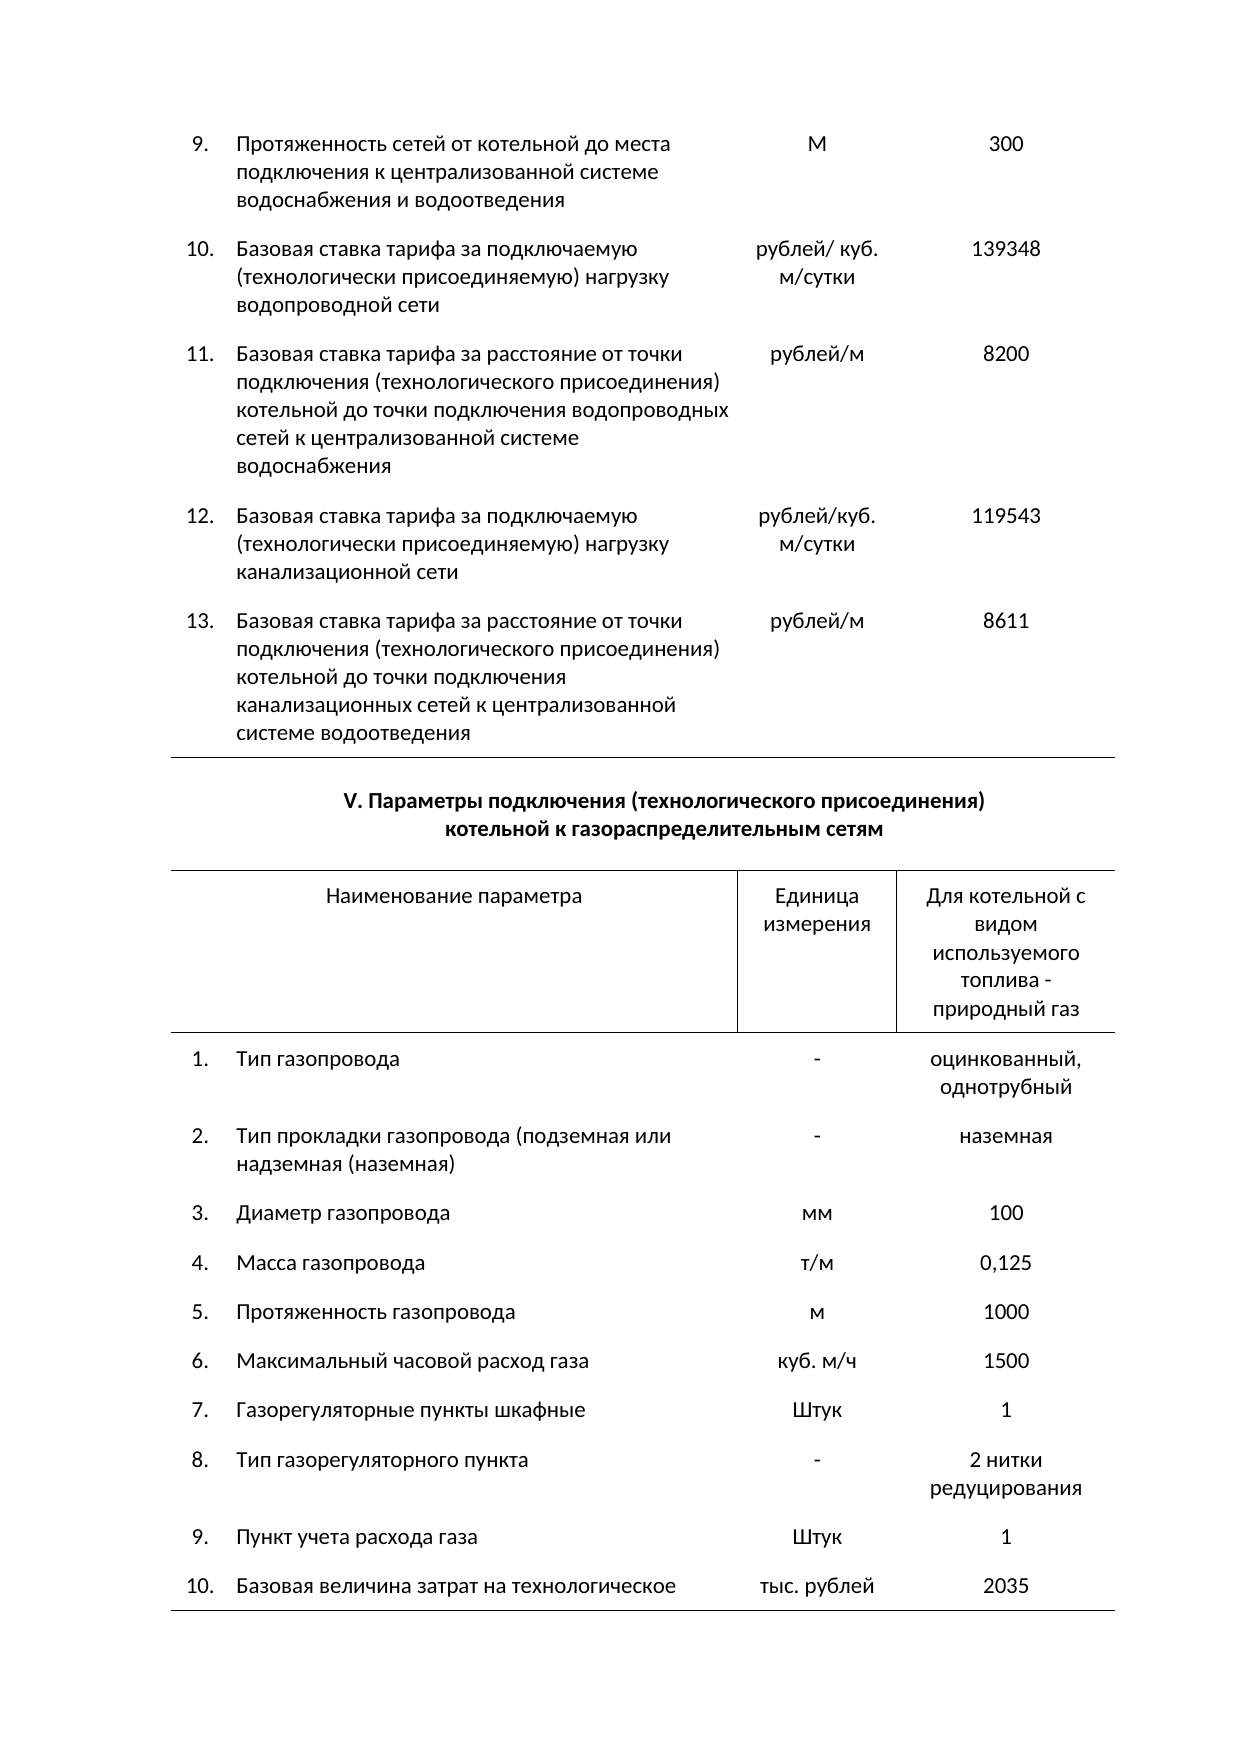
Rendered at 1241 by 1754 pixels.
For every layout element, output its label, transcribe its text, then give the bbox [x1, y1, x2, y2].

table_cell куб. м/ч [738, 1336, 897, 1385]
table_cell 9. [171, 1512, 229, 1561]
table_cell - [738, 1434, 897, 1512]
table_cell 100 [897, 1188, 1115, 1237]
table_cell т/м [738, 1237, 897, 1286]
table_cell 8. [171, 1434, 229, 1512]
table_cell Тип газопровода [230, 1033, 737, 1111]
table_cell 7. [171, 1385, 229, 1434]
table_cell оцинкованный, однотрубный [897, 1033, 1115, 1111]
table_cell Тип прокладки газопровода (подземная или надземная (наземная) [230, 1111, 737, 1188]
table_cell 6. [171, 1336, 229, 1385]
table_cell 2 нитки редуцирования [897, 1434, 1115, 1512]
table_cell Диаметр газопровода [230, 1188, 737, 1237]
title котельной к газораспределительным сетям [177, 814, 1152, 842]
table_cell 2035 [897, 1561, 1115, 1610]
table_cell 13. [171, 595, 229, 757]
table_cell Базовая ставка тарифа за подключаемую (технологически присоединяемую) нагрузку канализационной сети [230, 490, 737, 595]
table_cell рублей/м [738, 329, 897, 490]
table_cell 10. [171, 224, 229, 329]
table_cell Штук [738, 1512, 897, 1561]
table_cell Максимальный часовой расход газа [230, 1336, 737, 1385]
table_cell рублей/ куб. м/сутки [738, 224, 897, 329]
table_cell 11. [171, 329, 229, 490]
table_cell 5. [171, 1286, 229, 1336]
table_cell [230, 1561, 737, 1610]
table_header Для котельной с видом используемого топлива - природный газ [897, 871, 1115, 1032]
table_cell 8200 [897, 329, 1115, 490]
table_cell 1. [171, 1033, 229, 1111]
table_header Наименование параметра [171, 871, 737, 1032]
table_cell мм [738, 1188, 897, 1237]
table_cell 119543 [897, 490, 1115, 595]
table_cell 1 [897, 1512, 1115, 1561]
table_cell - [738, 1033, 897, 1111]
table_cell Пункт учета расхода газа [230, 1512, 737, 1561]
table_cell рублей/куб. м/сутки [738, 490, 897, 595]
table_cell 2. [171, 1111, 229, 1188]
table_cell Базовая ставка тарифа за расстояние от точки подключения (технологического присоединения) котельной до точки подключения канализационных сетей к централизованной системе водоотведения [230, 595, 737, 757]
table_cell 8611 [897, 595, 1115, 757]
table_cell Масса газопровода [230, 1237, 737, 1286]
table_cell 1000 [897, 1286, 1115, 1336]
table_cell Штук [738, 1385, 897, 1434]
table_cell 1 [897, 1385, 1115, 1434]
table_cell Протяженность сетей от котельной до места подключения к централизованной системе водоснабжения и водоотведения [230, 118, 737, 223]
table_cell Базовая ставка тарифа за подключаемую (технологически присоединяемую) нагрузку водопроводной сети [230, 224, 737, 329]
table_cell М [738, 118, 897, 223]
table_cell тыс. рублей [738, 1561, 897, 1610]
table_cell 139348 [897, 224, 1115, 329]
table_cell Протяженность газопровода [230, 1286, 737, 1336]
table_cell рублей/м [738, 595, 897, 757]
table_cell Базовая ставка тарифа за расстояние от точки подключения (технологического присоединения) котельной до точки подключения водопроводных сетей к централизованной системе водоснабжения [230, 329, 737, 490]
table_cell Газорегуляторные пункты шкафные [230, 1385, 737, 1434]
table_cell 300 [897, 118, 1115, 223]
table_cell 10. [171, 1561, 229, 1610]
table_header Единица измерения [738, 871, 896, 1032]
table_cell 3. [171, 1188, 229, 1237]
table_cell 4. [171, 1237, 229, 1286]
table_cell наземная [897, 1111, 1115, 1188]
table_cell 9. [171, 118, 229, 223]
table_cell 12. [171, 490, 229, 595]
table_cell 0,125 [897, 1237, 1115, 1286]
table_cell Тип газорегуляторного пункта [230, 1434, 737, 1512]
title V. Параметры подключения (технологического присоединения) [177, 786, 1152, 814]
table_cell м [738, 1286, 897, 1336]
table_cell 1500 [897, 1336, 1115, 1385]
table_cell - [738, 1111, 897, 1188]
